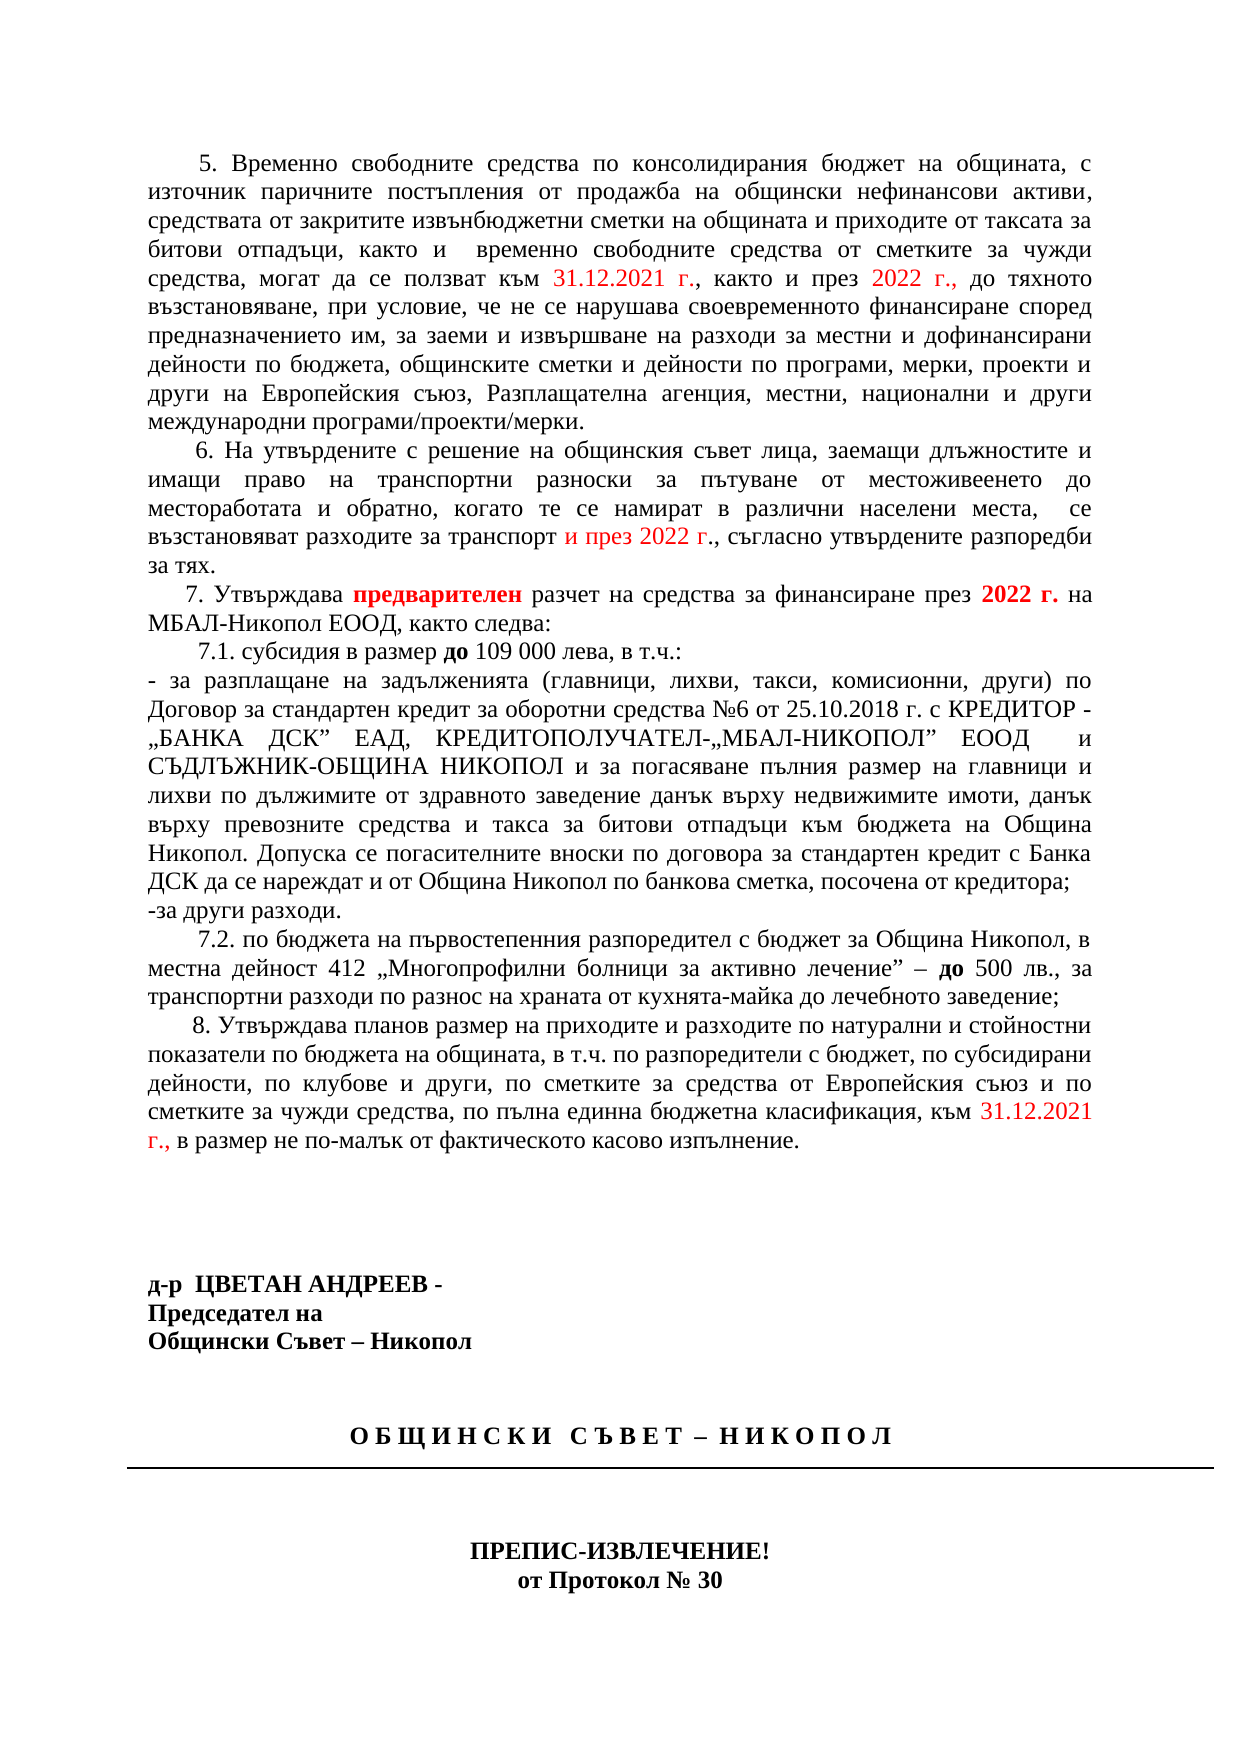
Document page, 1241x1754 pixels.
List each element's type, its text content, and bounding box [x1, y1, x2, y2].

text 5. Временно свободните средства по консолидирания бюджет на общината, с източник паричните постъпления от продажба на общински нефинансови активи, средствата от закритите извънбюджетни сметки на общината и приходите от таксата за битови отпадъци, както и временно свободните средства от сметките за чужди средства, могат да се ползват към 31.12.2021 г., както и през 2022 г., до тяхното възстановяване, при условие, че не се нарушава своевременното финансиране според предназначението им, за заеми и извършване на разходи за местни и дофинансирани дейности по бюджета, общинските сметки и дейности по програми, мерки, проекти и други на Европейския съюз, Разплащателна агенция, местни, национални и други международни програми/проекти/мерки. [148, 148, 1093, 435]
text -за други разходи. [148, 895, 1093, 924]
text 7.1. субсидия в размер до 109 000 лева, в т.ч.: [148, 636, 1093, 665]
text 8. Утвърждава планов размер на приходите и разходите по натурални и стойностни показатели по бюджета на общината, в т.ч. по разпоредители с бюджет, по субсидирани дейности, по клубове и други, по сметките за средства от Европейския съюз и по сметките за чужди средства, по пълна единна бюджетна класификация, към 31.12.2021 г., в размер не по-малък от фактическото касово изпълнение. [148, 1010, 1093, 1154]
text 7. Утвърждава предварителен разчет на средства за финансиране през 2022 г. на МБАЛ-Никопол ЕООД, както следва: [148, 579, 1093, 636]
text от Протокол № 30 [148, 1565, 1093, 1594]
text д-р ЦВЕТАН АНДРЕЕВ - [148, 1269, 1093, 1298]
text 7.2. по бюджета на първостепенния разпоредител с бюджет за Община Никопол, в местна дейност 412 „Многопрофилни болници за активно лечение” – до 500 лв., за транспортни разходи по разнос на храната от кухнята-майка до лечебното заведение; [148, 924, 1093, 1010]
text О Б Щ И Н С К И С Ъ В Е Т – Н И К О П О Л [148, 1421, 1093, 1450]
text - за разплащане на задълженията (главници, лихви, такси, комисионни, други) по Договор за стандартен кредит за оборотни средства №6 от 25.10.2018 г. с КРЕДИТОР - „БАНКА ДСК” ЕАД, КРЕДИТОПОЛУЧАТЕЛ-„МБАЛ-НИКОПОЛ” ЕООД и СЪДЛЪЖНИК-ОБЩИНА НИКОПОЛ и за погасяване пълния размер на главници и лихви по дължимите от здравното заведение данък върху недвижимите имоти, данък върху превозните средства и такса за битови отпадъци към бюджета на Община Никопол. Допуска се погасителните вноски по договора за стандартен кредит с Банка ДСК да се нареждат и от Община Никопол по банкова сметка, посочена от кредитора; [148, 665, 1093, 895]
text Общински Съвет – Никопол [148, 1326, 1093, 1355]
text Председател на [148, 1298, 1093, 1326]
text ПРЕПИС-ИЗВЛЕЧЕНИЕ! [148, 1536, 1093, 1565]
text 6. На утвърдените с решение на общинския съвет лица, заемащи длъжностите и имащи право на транспортни разноски за пътуване от местоживеенето до местоработата и обратно, когато те се намират в различни населени места, се възстановяват разходите за транспорт и през 2022 г., съгласно утвърдените разпоредби за тях. [148, 435, 1093, 579]
